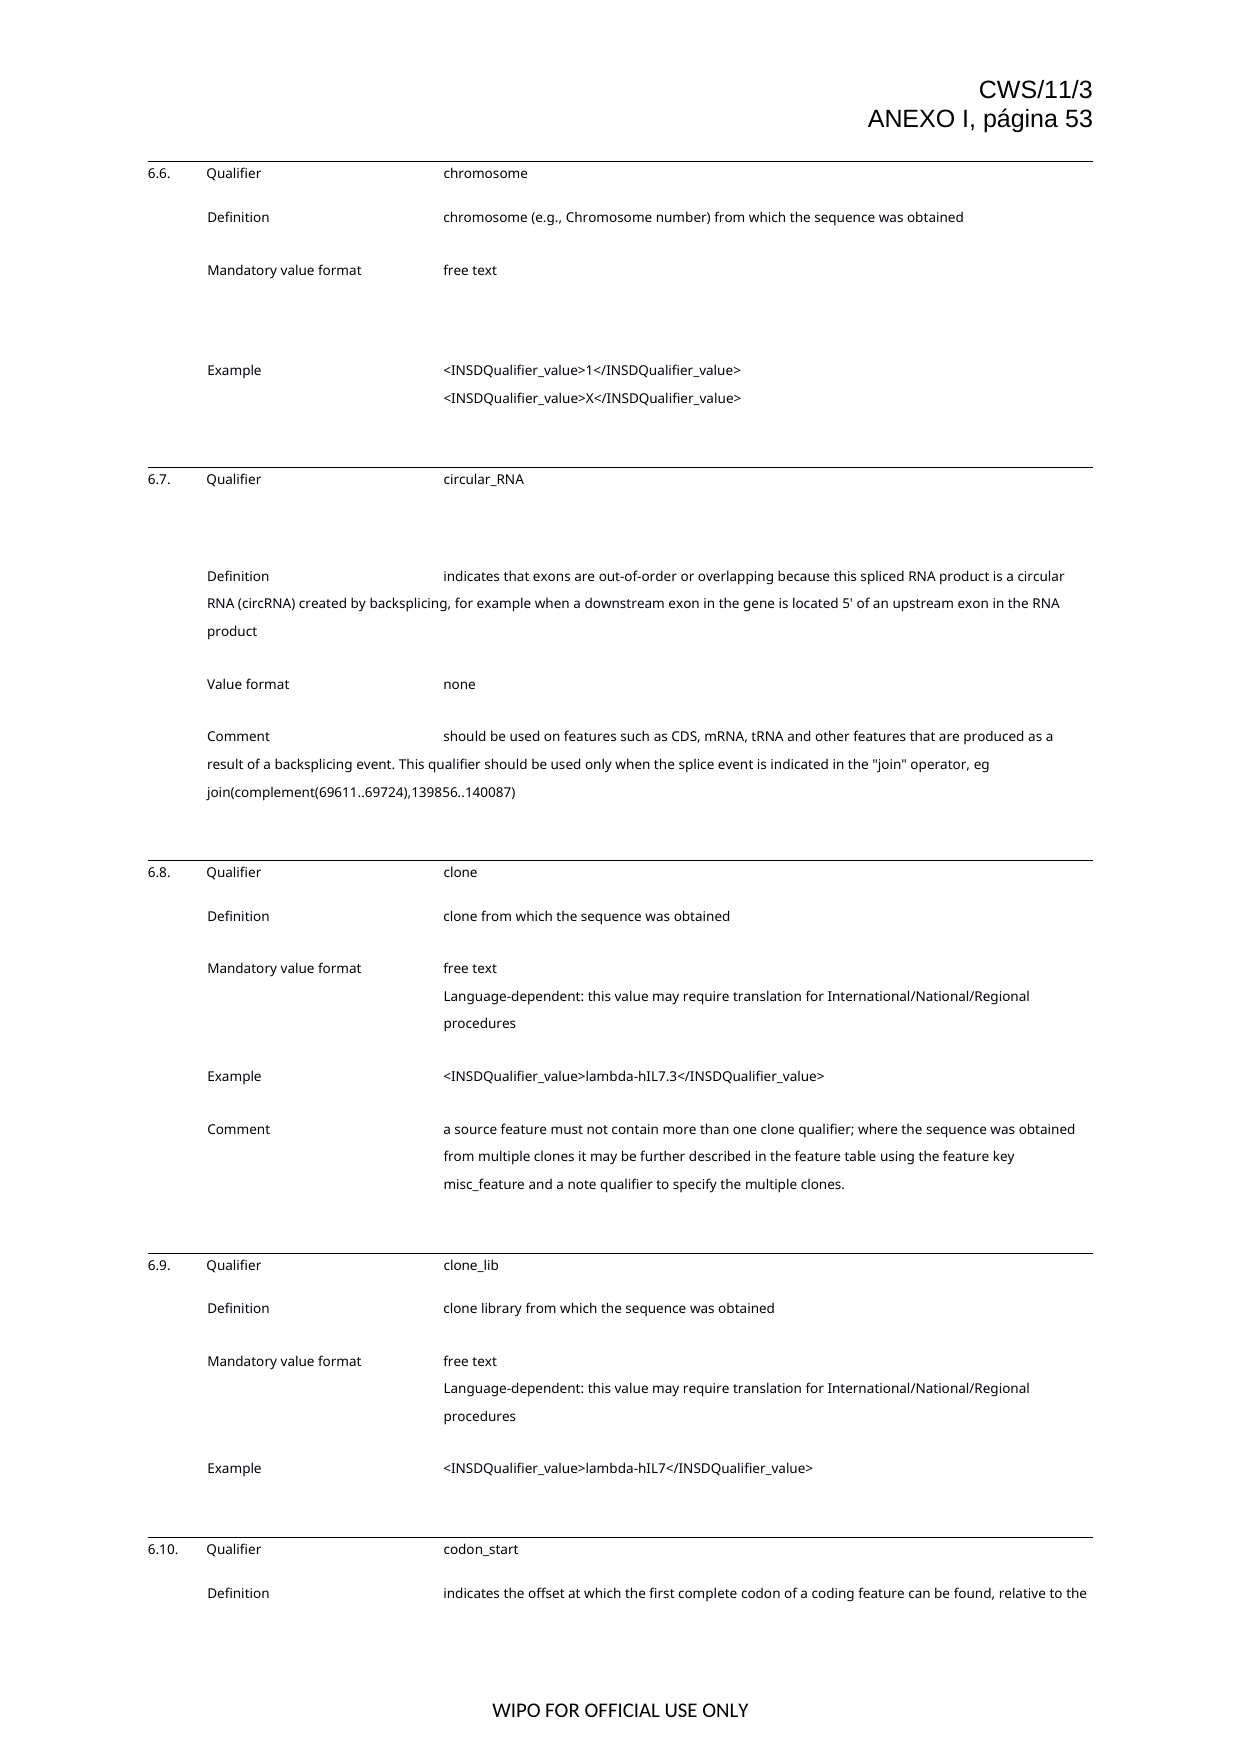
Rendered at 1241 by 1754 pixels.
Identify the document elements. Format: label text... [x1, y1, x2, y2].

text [207, 1584, 1093, 1602]
text <INSDQualifier_value>X</INSDQualifier_value> [443, 389, 1093, 407]
text Qualifier circular_RNA [148, 468, 1093, 488]
text Comment should be used on features such as CDS, mRNA, tRNA and other features that are produced as a result of a backsplicing event. This qualifier should be used only when the splice event is indicated in the "join" operator, eg join(complement(69611..69724),139856..140087) [207, 727, 1093, 801]
text Mandatory value format free text Language-dependent: this value may require translation for International/National/Regional procedures [207, 1352, 1093, 1425]
text Example <INSDQualifier_value>lambda-hIL7.3</INSDQualifier_value> [207, 1067, 1093, 1086]
text Qualifier clone_lib [148, 1254, 1093, 1274]
text Example <INSDQualifier_value>lambda-hIL7</INSDQualifier_value> [207, 1459, 1093, 1478]
text Qualifier clone [148, 861, 1093, 882]
text Example <INSDQualifier_value>1</INSDQualifier_value> [207, 361, 1093, 380]
text Qualifier chromosome [148, 162, 1093, 183]
text Comment a source feature must not contain more than one clone qualifier; where the sequence was obtained from multiple clones it may be further described in the feature table using the feature key misc_feature and a note qualifier to specify the multiple clones. [207, 1120, 1093, 1193]
text Definition clone from which the sequence was obtained [207, 907, 1093, 925]
text Definition indicates that exons are out-of-order or overlapping because this spliced RNA product is a circular RNA (circRNA) created by backsplicing, for example when a downstream exon in the gene is located 5' of an upstream exon in the RNA product [207, 567, 1093, 641]
text Mandatory value format free text Language-dependent: this value may require translation for International/National/Regional procedures [207, 959, 1093, 1033]
text Value format none [207, 675, 1093, 693]
text Definition clone library from which the sequence was obtained [207, 1299, 1093, 1317]
text Qualifier codon_start [148, 1538, 1093, 1559]
text Definition chromosome (e.g., Chromosome number) from which the sequence was obtained [207, 208, 1093, 226]
text Mandatory value format free text [207, 260, 1093, 322]
